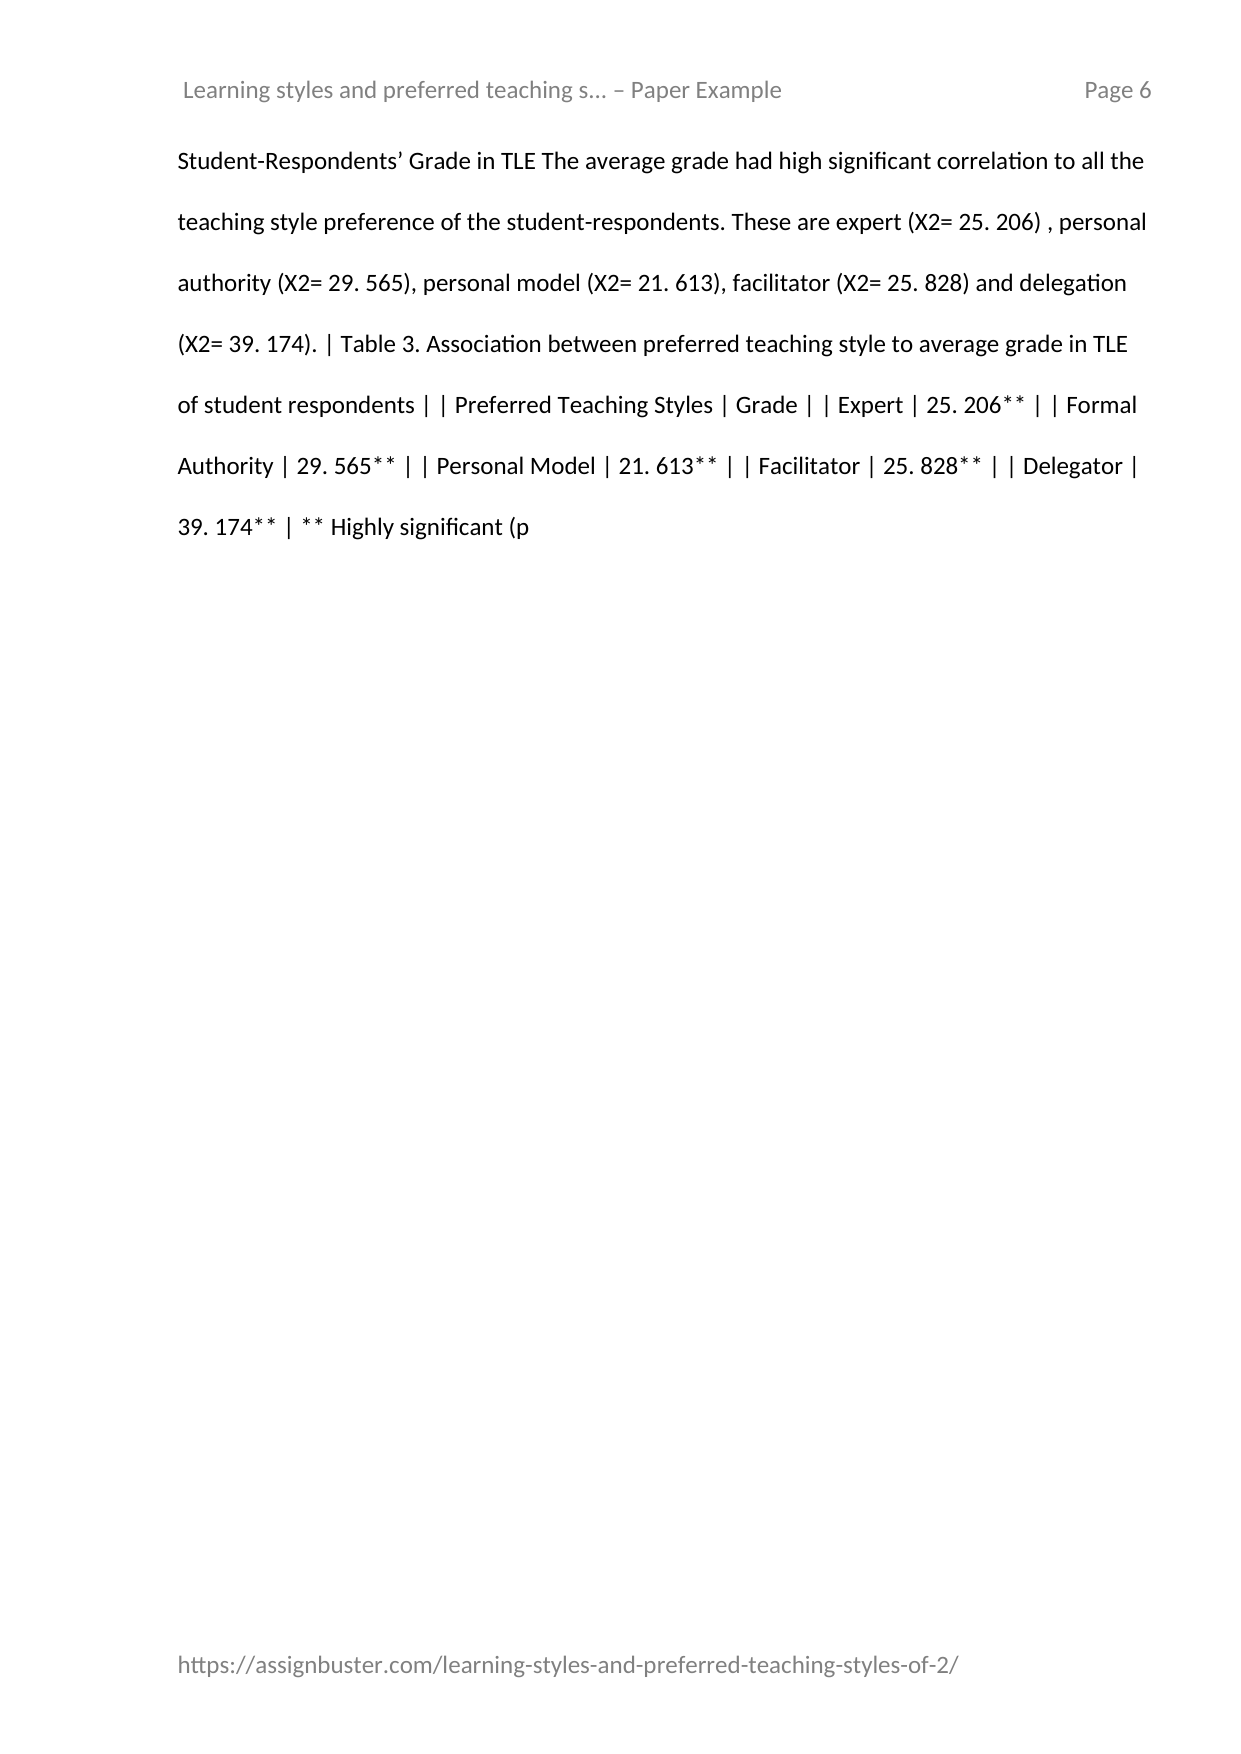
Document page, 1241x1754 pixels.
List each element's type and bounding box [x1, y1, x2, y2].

text [177, 145, 1152, 542]
